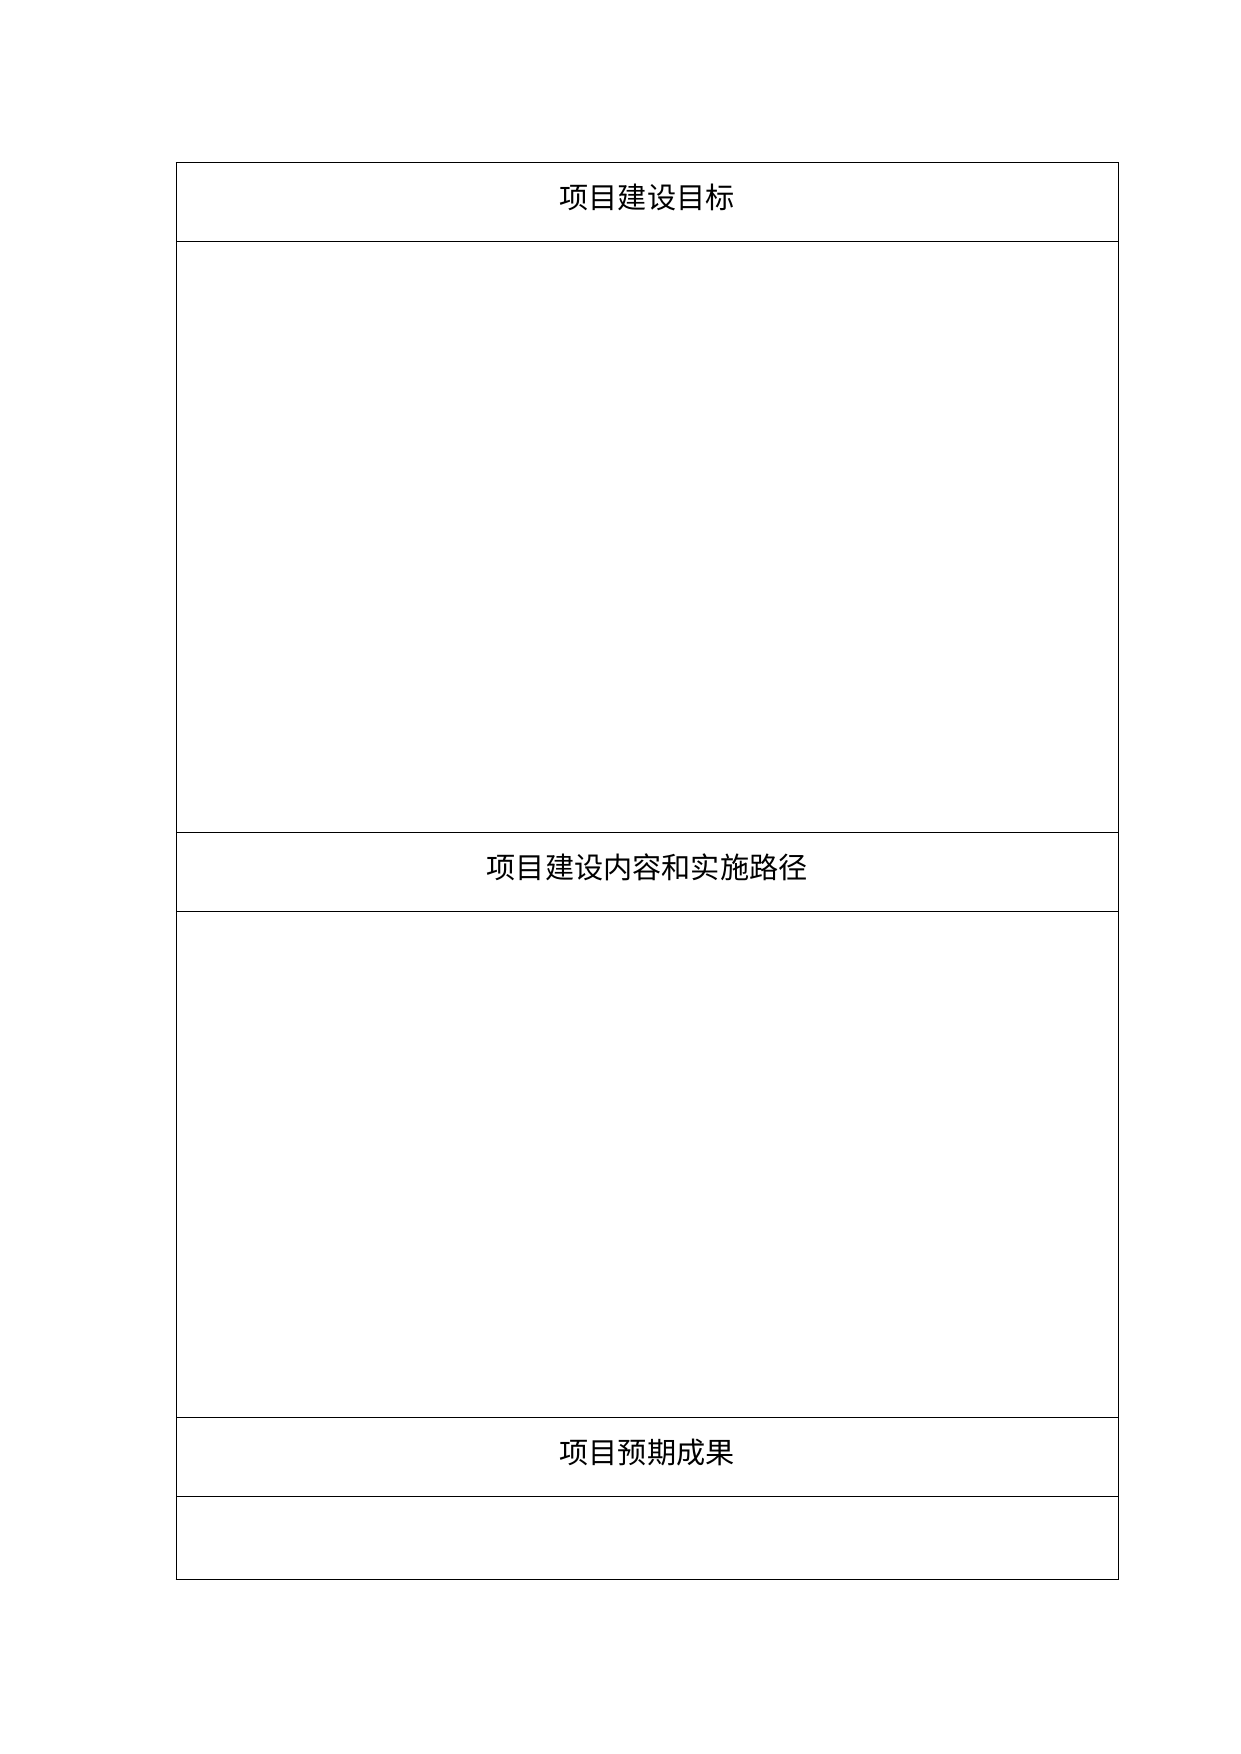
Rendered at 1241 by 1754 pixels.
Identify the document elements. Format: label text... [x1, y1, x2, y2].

table_cell [177, 242, 1118, 832]
table_cell 项目预期成果 [177, 1418, 1118, 1496]
table_cell 项目建设目标 [177, 163, 1118, 241]
table_cell 项目建设内容和实施路径 [177, 833, 1118, 911]
table_cell [177, 1497, 1118, 1578]
table_cell [177, 912, 1118, 1417]
